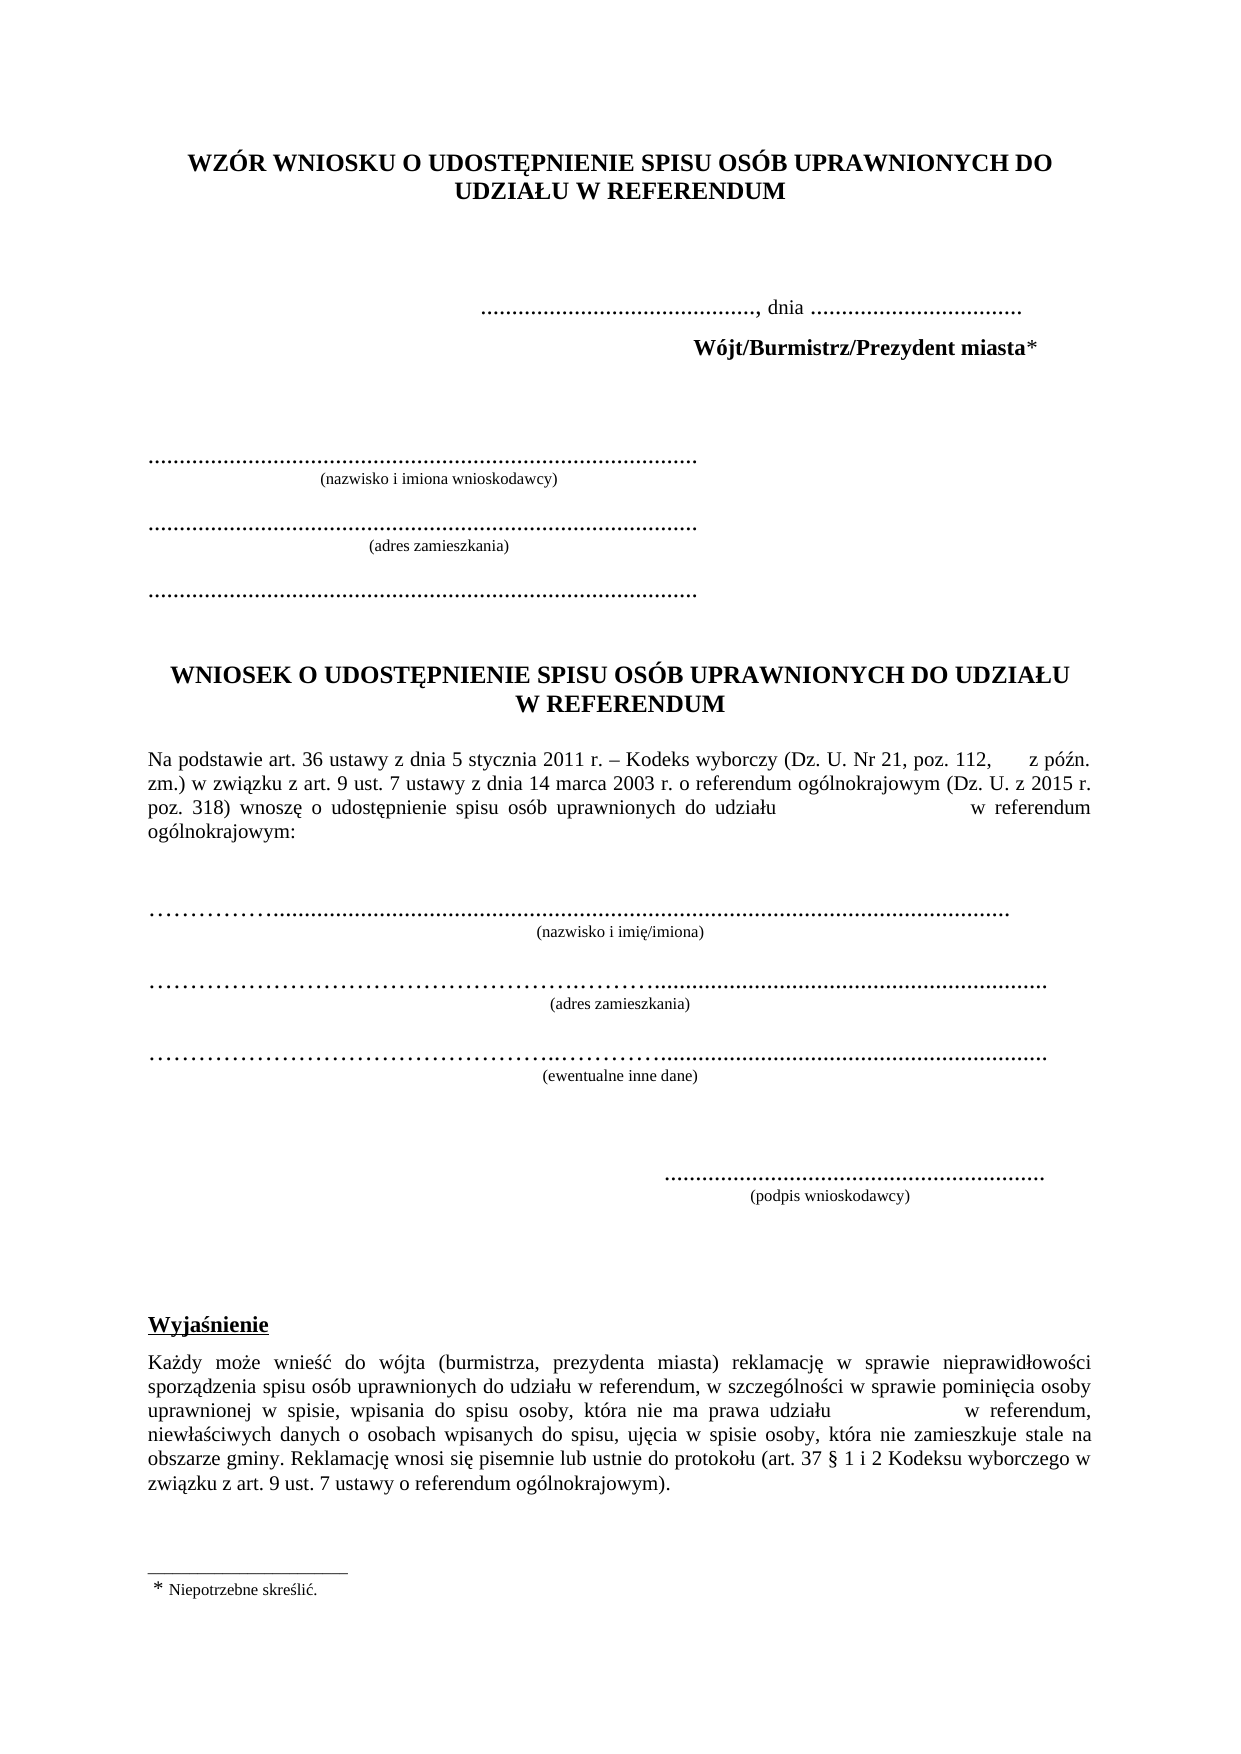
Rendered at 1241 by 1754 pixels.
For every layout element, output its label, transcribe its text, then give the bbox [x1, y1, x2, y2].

text ........................................................................................ [148, 507, 1093, 536]
text Wójt/Burmistrz/Prezydent miasta* [516, 334, 1093, 361]
text ........................................................................................ [148, 574, 1093, 603]
text Każdy może wnieść do wójta (burmistrza, prezydenta miasta) reklamację w sprawie nieprawidłowości sporządzenia spisu osób uprawnionych do udziału w referendum, w szczególności w sprawie pominięcia osoby uprawnionej w spisie, wpisania do spisu osoby, która nie ma prawa udziału w referendum, niewłaściwych danych o osobach wpisanych do spisu, ujęcia w spisie osoby, która nie zamieszkuje stale na obszarze gminy. Reklamację wnosi się pisemnie lub ustnie do protokołu (art. 37 § 1 i 2 Kodeksu wyborczego w związku z art. 9 ust. 7 ustawy o referendum ogólnokrajowym). [148, 1350, 1093, 1494]
text …………………………………………..………….............................................................. [148, 1037, 1093, 1066]
text Wyjaśnienie [148, 1311, 1093, 1337]
text (podpis wnioskodawcy) [738, 1186, 1093, 1205]
text WNIOSEK O UDOSTĘPNIENIE SPISU OSÓB UPRAWNIONYCH DO UDZIAŁU [148, 660, 1093, 689]
text ……………...................................................................................................................... [148, 893, 1093, 922]
text ________________________ [148, 1557, 1093, 1576]
text ............................................................. [590, 1157, 1093, 1186]
text UDZIAŁU W REFERENDUM [148, 176, 1093, 205]
text (ewentualne inne dane) [148, 1066, 1093, 1085]
text (nazwisko i imiona wnioskodawcy) [221, 469, 1093, 488]
text ............................................, dnia .................................. [443, 291, 1093, 320]
text (adres zamieszkania) [148, 994, 1093, 1013]
text WZÓR WNIOSKU O UDOSTĘPNIENIE SPISU OSÓB UPRAWNIONYCH DO [148, 148, 1093, 176]
text Na podstawie art. 36 ustawy z dnia 5 stycznia 2011 r. – Kodeks wyborczy (Dz. U. Nr 21, poz. 112, z późn. zm.) w związku z art. 9 ust. 7 ustawy z dnia 14 marca 2003 r. o referendum ogólnokrajowym (Dz. U. z 2015 r. poz. 318) wnoszę o udostępnienie spisu osób uprawnionych do udziału w referendum ogólnokrajowym: [148, 747, 1093, 843]
text …………………………………………….………............................................................... [148, 965, 1093, 994]
text (adres zamieszkania) [295, 536, 1093, 555]
text ........................................................................................ [148, 440, 1093, 469]
text * Niepotrzebne skreślić. [148, 1576, 1093, 1600]
text (nazwisko i imię/imiona) [148, 922, 1093, 941]
text W REFERENDUM [148, 689, 1093, 718]
